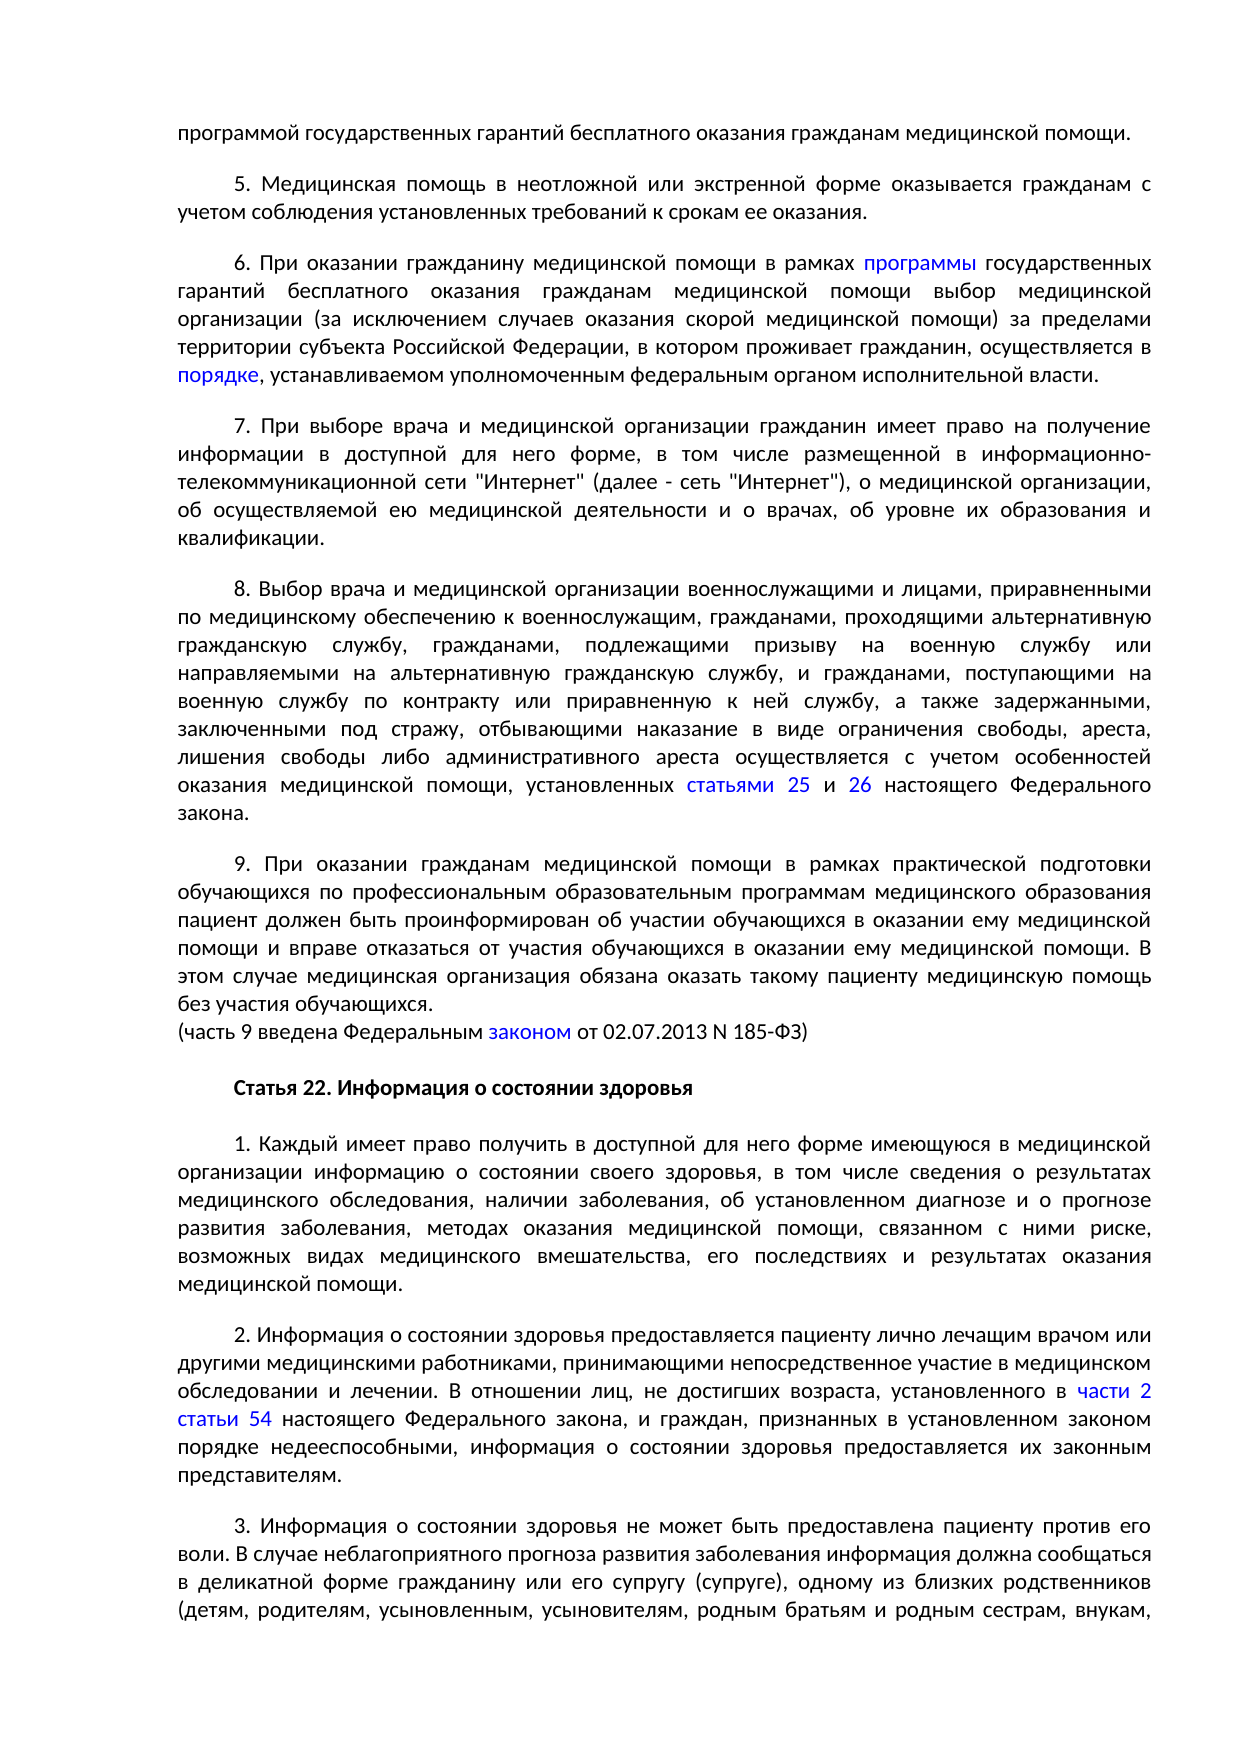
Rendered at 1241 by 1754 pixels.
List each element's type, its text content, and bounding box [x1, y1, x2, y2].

text 6. При оказании гражданину медицинской помощи в рамках программы государственных гарантий бесплатного оказания гражданам медицинской помощи выбор медицинской организации (за исключением случаев оказания скорой медицинской помощи) за пределами территории субъекта Российской Федерации, в котором проживает гражданин, осуществляется в порядке, устанавливаемом уполномоченным федеральным органом исполнительной власти. [177, 248, 1152, 388]
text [177, 1511, 1152, 1623]
text 9. При оказании гражданам медицинской помощи в рамках практической подготовки обучающихся по профессиональным образовательным программам медицинского образования пациент должен быть проинформирован об участии обучающихся в оказании ему медицинской помощи и вправе отказаться от участия обучающихся в оказании ему медицинской помощи. В этом случае медицинская организация обязана оказать такому пациенту медицинскую помощь без участия обучающихся. [177, 849, 1152, 1017]
text 1. Каждый имеет право получить в доступной для него форме имеющуюся в медицинской организации информацию о состоянии своего здоровья, в том числе сведения о результатах медицинского обследования, наличии заболевания, об установленном диагнозе и о прогнозе развития заболевания, методах оказания медицинской помощи, связанном с ними риске, возможных видах медицинского вмешательства, его последствиях и результатах оказания медицинской помощи. [177, 1129, 1152, 1297]
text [177, 118, 1152, 146]
title Статья 22. Информация о состоянии здоровья [177, 1073, 1152, 1101]
text 5. Медицинская помощь в неотложной или экстренной форме оказывается гражданам с учетом соблюдения установленных требований к срокам ее оказания. [177, 169, 1152, 225]
text (часть 9 введена Федеральным законом от 02.07.2013 N 185-ФЗ) [177, 1017, 1152, 1045]
text 2. Информация о состоянии здоровья предоставляется пациенту лично лечащим врачом или другими медицинскими работниками, принимающими непосредственное участие в медицинском обследовании и лечении. В отношении лиц, не достигших возраста, установленного в части 2 статьи 54 настоящего Федерального закона, и граждан, признанных в установленном законом порядке недееспособными, информация о состоянии здоровья предоставляется их законным представителям. [177, 1320, 1152, 1488]
text 7. При выборе врача и медицинской организации гражданин имеет право на получение информации в доступной для него форме, в том числе размещенной в информационно-телекоммуникационной сети "Интернет" (далее - сеть "Интернет"), о медицинской организации, об осуществляемой ею медицинской деятельности и о врачах, об уровне их образования и квалификации. [177, 411, 1152, 551]
text 8. Выбор врача и медицинской организации военнослужащими и лицами, приравненными по медицинскому обеспечению к военнослужащим, гражданами, проходящими альтернативную гражданскую службу, гражданами, подлежащими призыву на военную службу или направляемыми на альтернативную гражданскую службу, и гражданами, поступающими на военную службу по контракту или приравненную к ней службу, а также задержанными, заключенными под стражу, отбывающими наказание в виде ограничения свободы, ареста, лишения свободы либо административного ареста осуществляется с учетом особенностей оказания медицинской помощи, установленных статьями 25 и 26 настоящего Федерального закона. [177, 574, 1152, 826]
